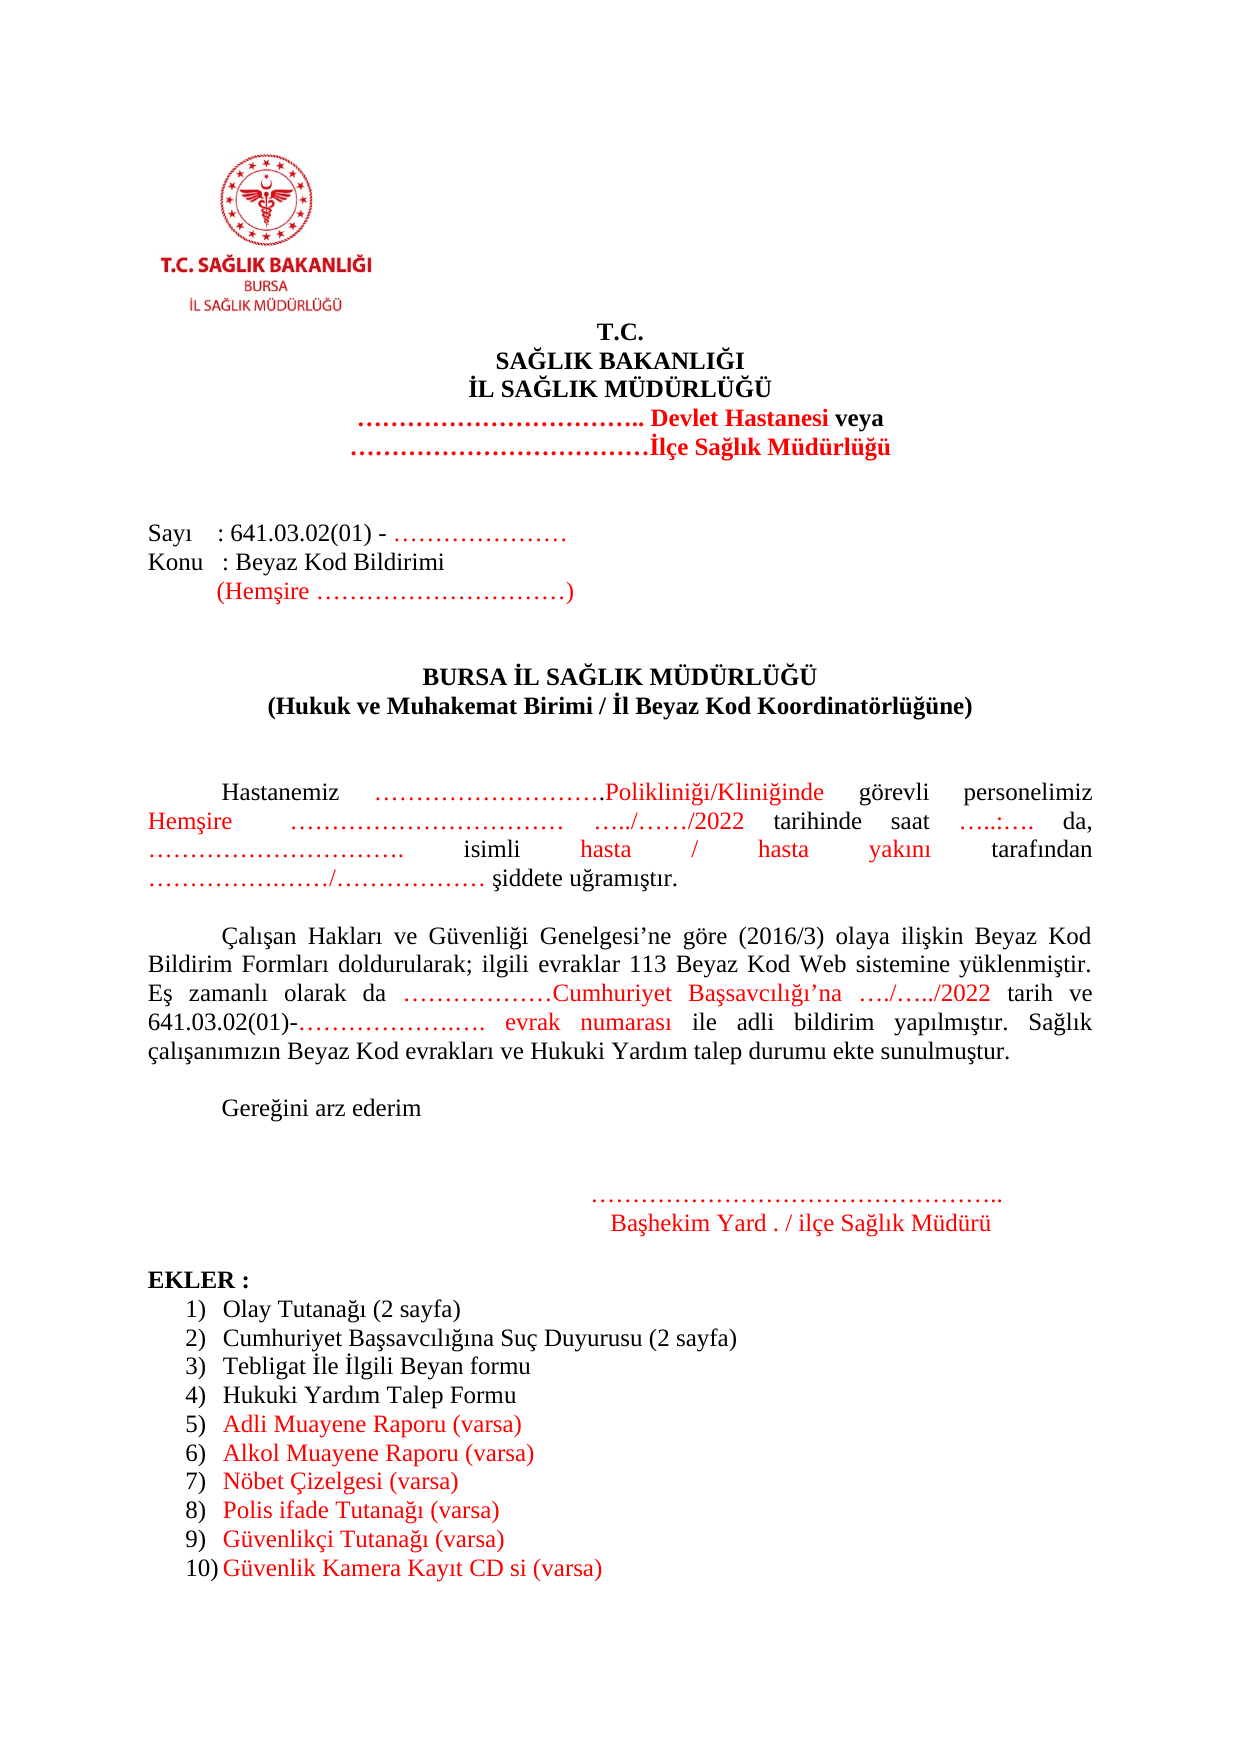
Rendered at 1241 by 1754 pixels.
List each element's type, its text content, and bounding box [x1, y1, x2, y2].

text İL SAĞLIK MÜDÜRLÜĞÜ [148, 374, 1093, 403]
text Konu : Beyaz Kod Bildirimi [148, 547, 1093, 576]
text …………………………….. Devlet Hastanesi veya [148, 403, 1093, 432]
text Çalışan Hakları ve Güvenliği Genelgesi’ne göre (2016/3) olaya ilişkin Beyaz Kod Bildirim Formları doldurularak; ilgili evraklar 113 Beyaz Kod Web sistemine yüklenmiştir. Eş zamanlı olarak da ………………Cumhuriyet Başsavcılığı’na …./…../2022 tarih ve 641.03.02(01)-……………….…. evrak numarası ile adli bildirim yapılmıştır. Sağlık çalışanımızın Beyaz Kod evrakları ve Hukuki Yardım talep durumu ekte sunulmuştur. [148, 921, 1093, 1064]
text ………………………………İlçe Sağlık Müdürlüğü [148, 432, 1093, 461]
list Adli Muayene Raporu (varsa) [185, 1409, 1093, 1438]
text EKLER : [148, 1265, 1093, 1294]
list Güvenlik Kamera Kayıt CD si (varsa) [185, 1553, 1093, 1581]
text (Hemşire …………………………) [148, 576, 1093, 604]
list Hukuki Yardım Talep Formu [185, 1380, 1093, 1409]
list Polis ifade Tutanağı (varsa) [185, 1495, 1093, 1524]
text SAĞLIK BAKANLIĞI [148, 346, 1093, 374]
text BURSA İL SAĞLIK MÜDÜRLÜĞÜ [148, 662, 1093, 691]
text Hastanemiz ……………………….Polikliniği/Kliniğinde görevli personelimiz Hemşire …………………………… …../……/2022 tarihinde saat …..:…. da, …………………………. isimli hasta / hasta yakını tarafından …………….……/……………… şiddete uğramıştır. [148, 777, 1093, 892]
list Tebligat İle İlgili Beyan formu [185, 1351, 1093, 1380]
list Nöbet Çizelgesi (varsa) [185, 1466, 1093, 1495]
list Alkol Muayene Raporu (varsa) [185, 1438, 1093, 1466]
text T.C. [148, 317, 1093, 346]
text Başhekim Yard . / ilçe Sağlık Müdürü [148, 1208, 1093, 1236]
text Sayı : 641.03.02(01) - ………………… [148, 518, 1093, 547]
text Gereğini arz ederim [148, 1093, 1093, 1122]
text ………………………………………….. [590, 1151, 1093, 1208]
list Olay Tutanağı (2 sayfa) [185, 1294, 1093, 1323]
list Güvenlikçi Tutanağı (varsa) [185, 1524, 1093, 1553]
picture [154, 147, 379, 317]
list Cumhuriyet Başsavcılığına Suç Duyurusu (2 sayfa) [185, 1323, 1093, 1351]
text (Hukuk ve Muhakemat Birimi / İl Beyaz Kod Koordinatörlüğüne) [148, 691, 1093, 719]
